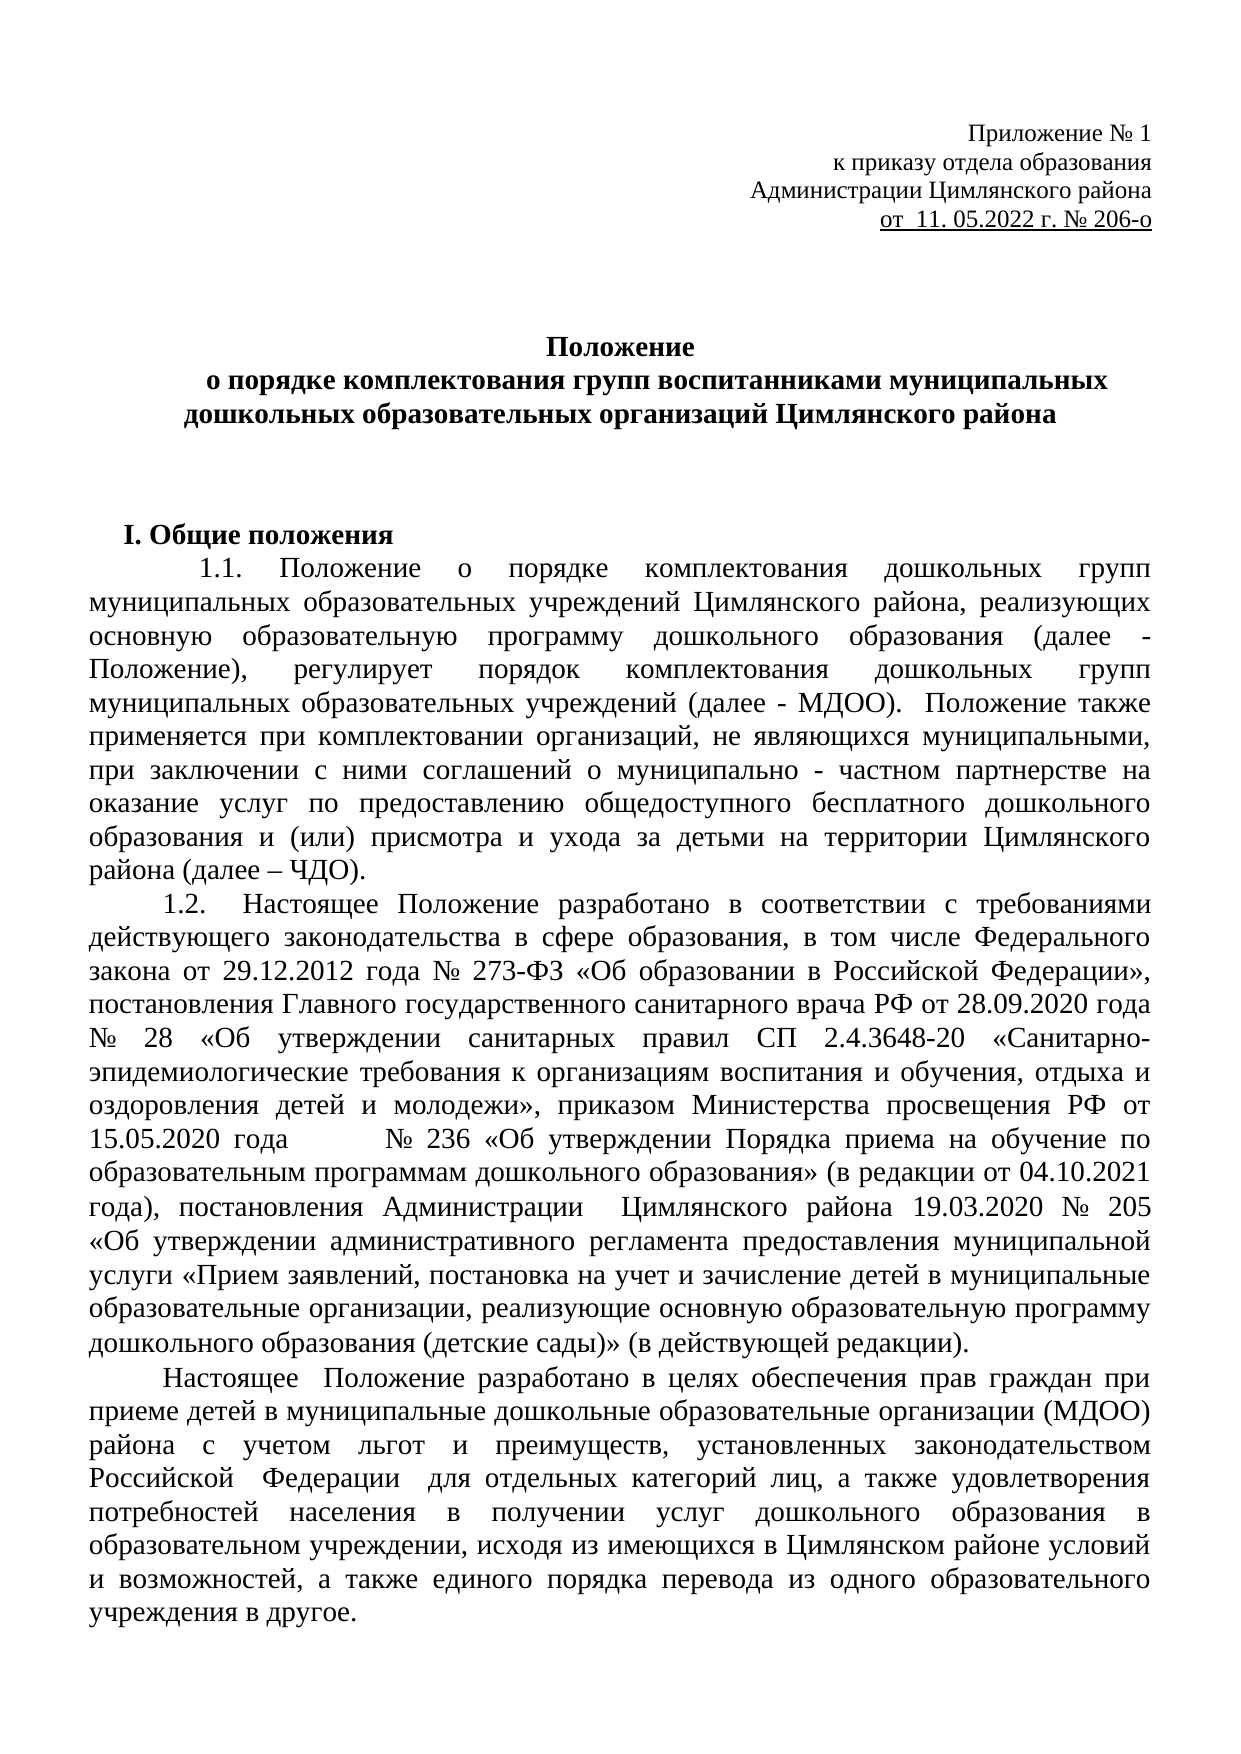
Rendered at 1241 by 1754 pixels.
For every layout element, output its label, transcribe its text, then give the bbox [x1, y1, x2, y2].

text о порядке комплектования групп воспитанниками муниципальных дошкольных образовательных организаций Цимлянского района [89, 362, 1152, 429]
text Положение [89, 329, 1152, 362]
text 1.2. Настоящее Положение разработано в соответствии с требованиями действующего законодательства в сфере образования, в том числе Федерального закона от 29.12.2012 года № 273-ФЗ «Об образовании в Российской Федерации», постановления Главного государственного санитарного врача РФ от 28.09.2020 года № 28 «Об утверждении санитарных правил СП 2.4.3648-20 «Санитарно-эпидемиологические требования к организациям воспитания и обучения, отдыха и оздоровления детей и молодежи», приказом Министерства просвещения РФ от 15.05.2020 года № 236 «Об утверждении Порядка приема на обучение по образовательным программам дошкольного образования» (в редакции от 04.10.2021 года), постановления Администрации Цимлянского района 19.03.2020 № 205 «Об утверждении административного регламента предоставления муниципальной услуги «Прием заявлений, постановка на учет и зачисление детей в муниципальные образовательные организации, реализующие основную образовательную программу дошкольного образования (детские сады)» (в действующей редакции). [89, 886, 1152, 1360]
text Настоящее Положение разработано в целях обеспечения прав граждан при приеме детей в муниципальные дошкольные образовательные организации (МДОО) района с учетом льгот и преимуществ, установленных законодательством Российской Федерации для отдельных категорий лиц, а также удовлетворения потребностей населения в получении услуг дошкольного образования в образовательном учреждении, исходя из имеющихся в Цимлянском районе условий и возможностей, а также единого порядка перевода из одного образовательного учреждения в другое. [89, 1360, 1152, 1628]
text Администрации Цимлянского района [89, 176, 1152, 204]
text от 11. 05.2022 г. № 206-о [89, 204, 1152, 233]
text 1.1. Положение о порядке комплектования дошкольных групп муниципальных образовательных учреждений Цимлянского района, реализующих основную образовательную программу дошкольного образования (далее - Положение), регулирует порядок комплектования дошкольных групп муниципальных образовательных учреждений (далее - МДОО). Положение также применяется при комплектовании организаций, не являющихся муниципальными, при заключении с ними соглашений о муниципально - частном партнерстве на оказание услуг по предоставлению общедоступного бесплатного дошкольного образования и (или) присмотра и ухода за детьми на территории Цимлянского района (далее – ЧДО). [89, 551, 1152, 886]
text I. Общие положения [89, 517, 1152, 551]
text к приказу отдела образования [89, 147, 1152, 176]
text Приложение № 1 [89, 118, 1152, 147]
